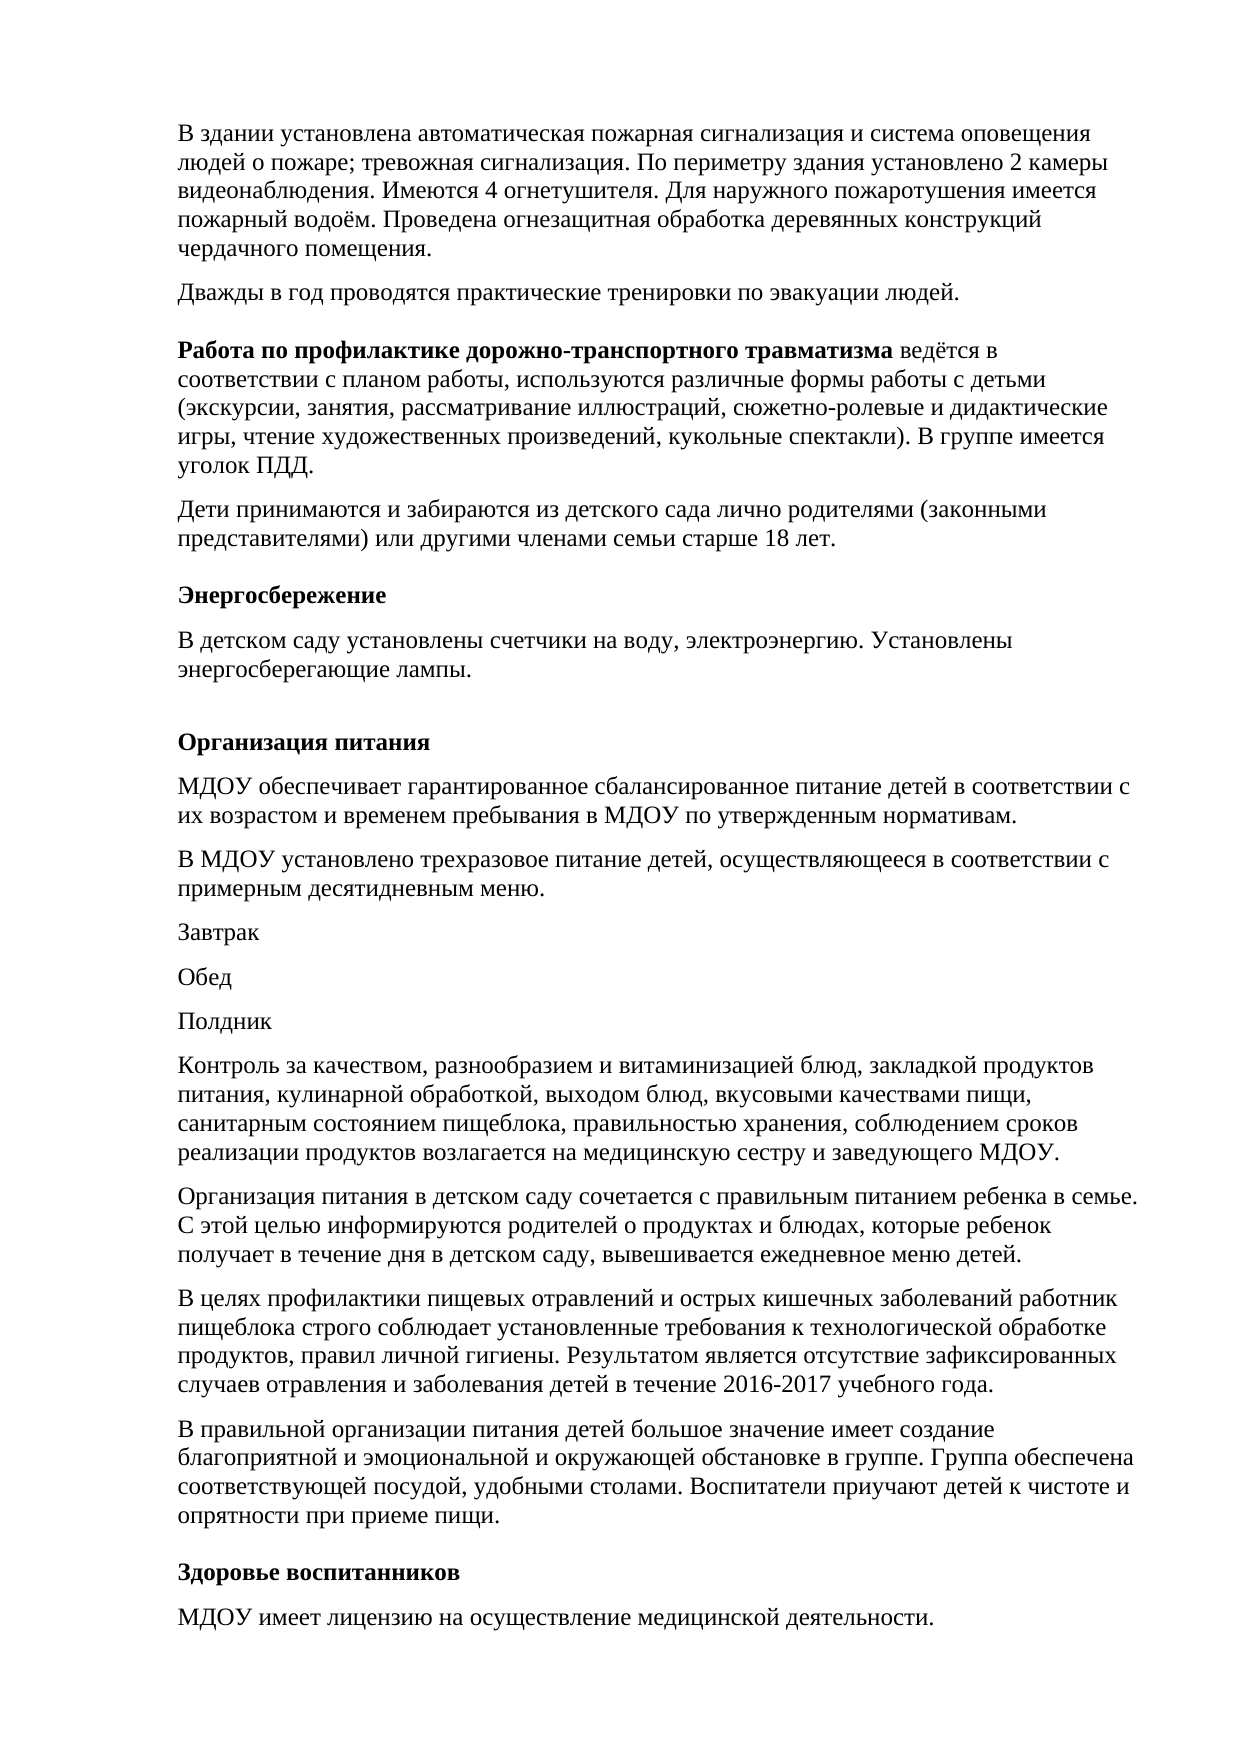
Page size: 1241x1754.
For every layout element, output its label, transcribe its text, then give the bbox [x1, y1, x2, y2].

text Дети принимаются и забираются из детского сада лично родителями (законными представителями) или другими членами семьи старше 18 лет. [177, 494, 1144, 552]
text Контроль за качеством, разнообразием и витаминизацией блюд, закладкой продуктов питания, кулинарной обработкой, выходом блюд, вкусовыми качествами пищи, санитарным состоянием пищеблока, правильностью хранения, соблюдением сроков реализации продуктов возлагается на медицинскую сестру и заведующего МДОУ. [177, 1051, 1144, 1166]
text Завтрак [177, 917, 1144, 946]
text МДОУ имеет лицензию на осуществление медицинской деятельности. [177, 1602, 1144, 1631]
text Организация питания в детском саду сочетается с правильным питанием ребенка в семье. С этой целью информируются родителей о продуктах и блюдах, которые ребенок получает в течение дня в детском саду, вывешивается ежедневное меню детей. [177, 1181, 1144, 1267]
text В МДОУ установлено трехразовое питание детей, осуществляющееся в соответствии с примерным десятидневным меню. [177, 844, 1144, 902]
text Дважды в год проводятся практические тренировки по эвакуации людей. [177, 277, 1144, 306]
text Организация питания [177, 727, 1144, 756]
text Обед [177, 962, 1144, 991]
text Энергосбережение [177, 581, 1144, 609]
text Работа по профилактике дорожно-транспортного травматизма ведётся в соответствии с планом работы, используются различные формы работы с детьми (экскурсии, занятия, рассматривание иллюстраций, сюжетно-ролевые и дидактические игры, чтение художественных произведений, кукольные спектакли). В группе имеется уголок ПДД. [177, 335, 1144, 479]
text В здании установлена автоматическая пожарная сигнализация и система оповещения людей о пожаре; тревожная сигнализация. По периметру здания установлено 2 камеры видеонаблюдения. Имеются 4 огнетушителя. Для наружного пожаротушения имеется пожарный водоём. Проведена огнезащитная обработка деревянных конструкций чердачного помещения. [177, 118, 1144, 262]
text Полдник [177, 1006, 1144, 1035]
text МДОУ обеспечивает гарантированное сбалансированное питание детей в соответствии с их возрастом и временем пребывания в МДОУ по утвержденным нормативам. [177, 771, 1144, 829]
text В правильной организации питания детей большое значение имеет создание благоприятной и эмоциональной и окружающей обстановке в группе. Группа обеспечена соответствующей посудой, удобными столами. Воспитатели приучают детей к чистоте и опрятности при приеме пищи. [177, 1414, 1144, 1529]
text Здоровье воспитанников [177, 1557, 1144, 1586]
text В детском саду установлены счетчики на воду, электроэнергию. Установлены энергосберегающие лампы. [177, 625, 1144, 682]
text В целях профилактики пищевых отравлений и острых кишечных заболеваний работник пищеблока строго соблюдает установленные требования к технологической обработке продуктов, правил личной гигиены. Результатом является отсутствие зафиксированных случаев отравления и заболевания детей в течение 2016-2017 учебного года. [177, 1283, 1144, 1398]
